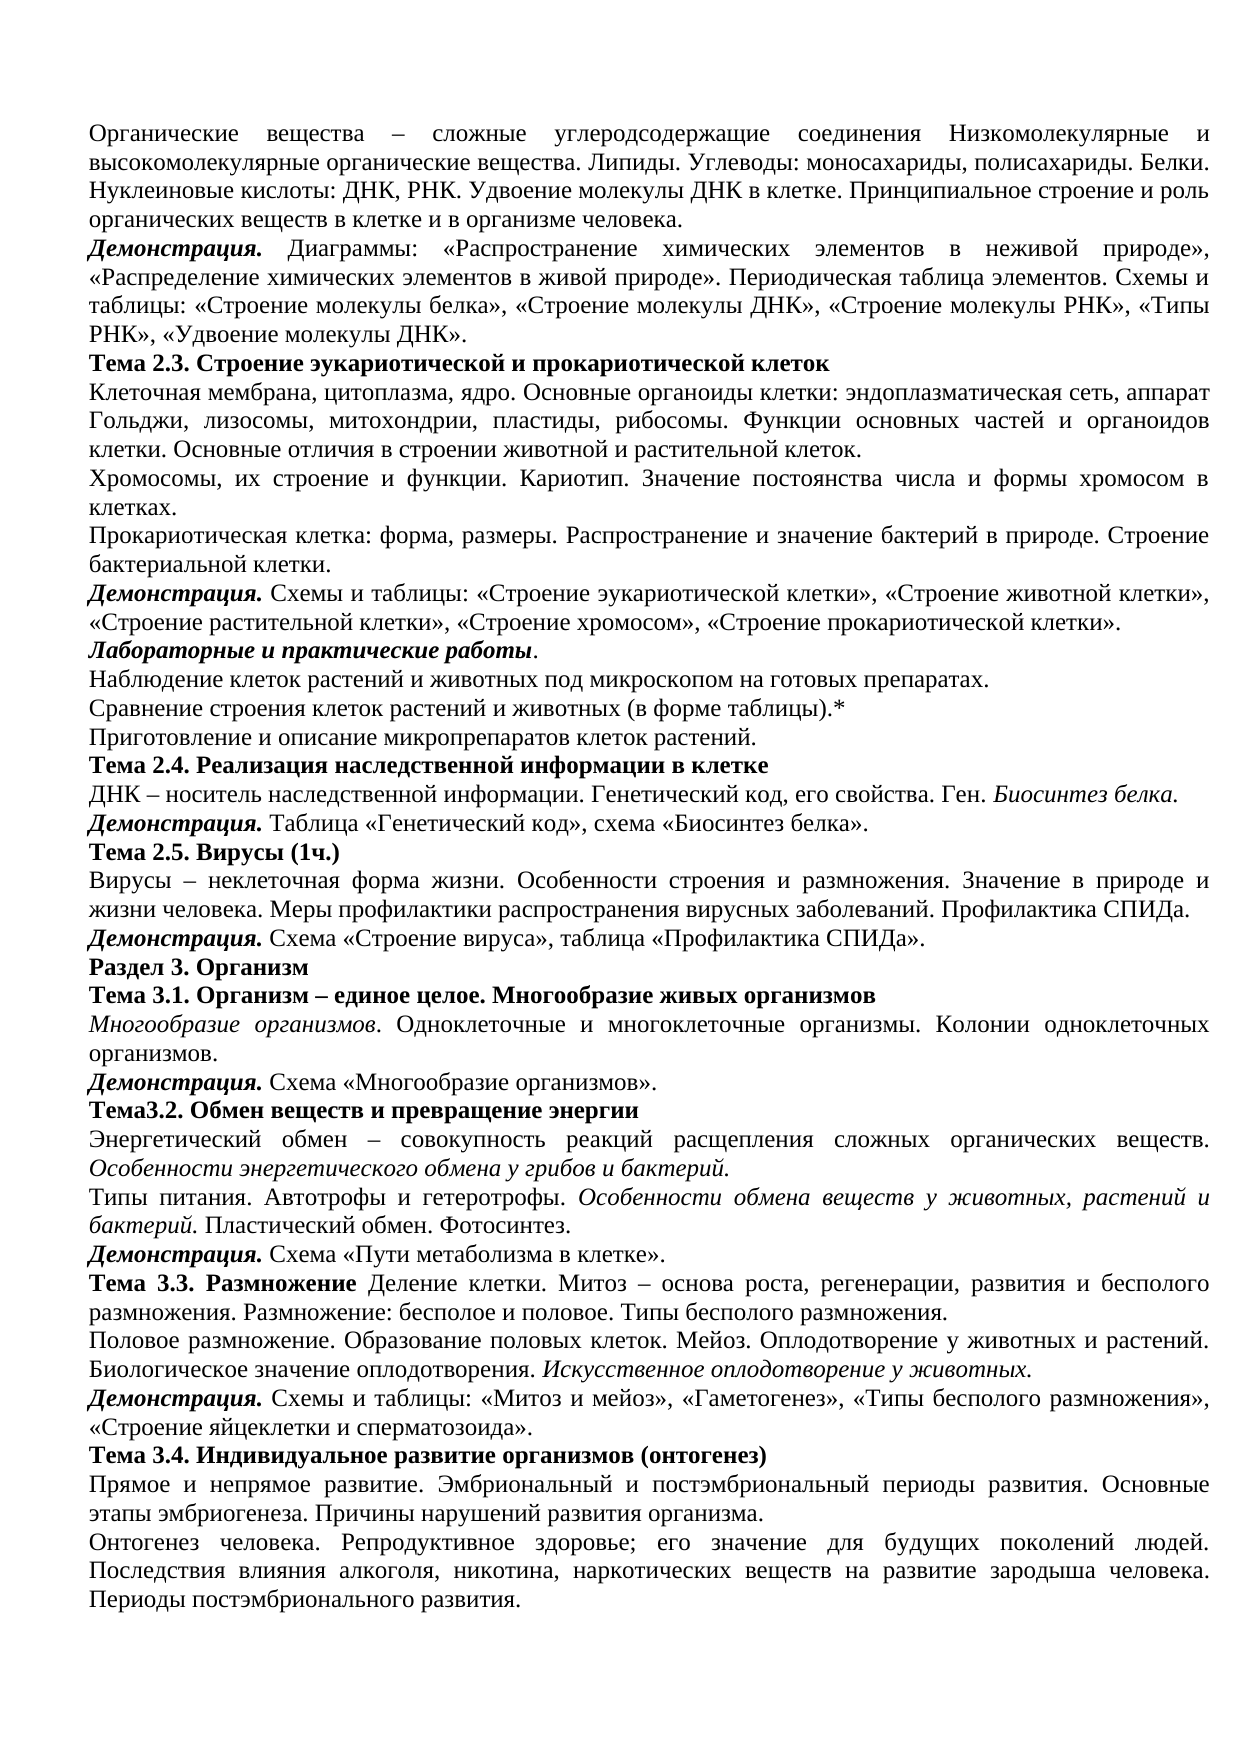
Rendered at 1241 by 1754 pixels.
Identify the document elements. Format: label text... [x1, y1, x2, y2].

text Клеточная мембрана, цитоплазма, ядро. Основные органоиды клетки: эндоплазматическая сеть, аппарат Гольджи, лизосомы, митохондрии, пластиды, рибосомы. Функции основных частей и органоидов клетки. Основные отличия в строении животной и растительной клеток. [89, 377, 1211, 463]
text Демонстрация. Схема «Многообразие организмов». [89, 1067, 1211, 1096]
text Прямое и непрямое развитие. Эмбриональный и постэмбриональный периоды развития. Основные этапы эмбриогенеза. Причины нарушений развития организма. [89, 1469, 1211, 1527]
text Демонстрация. Схемы и таблицы: «Строение эукариотической клетки», «Строение животной клетки», «Строение растительной клетки», «Строение хромосом», «Строение прокариотической клетки». [89, 578, 1211, 636]
text Сравнение строения клеток растений и животных (в форме таблицы).* [89, 693, 1211, 722]
text Тема 3.1. Организм – единое целое. Многообразие живых организмов [89, 981, 1211, 1009]
text Тема 2.5. Вирусы (1ч.) [89, 837, 1211, 866]
text Тема3.2. Обмен веществ и превращение энергии [89, 1096, 1211, 1124]
text Онтогенез человека. Репродуктивное здоровье; его значение для будущих поколений людей. Последствия влияния алкоголя, никотина, наркотических веществ на развитие зародыша человека. Периоды постэмбрионального развития. [89, 1527, 1211, 1613]
text Лабораторные и практические работы. [89, 636, 1211, 664]
text Тема 2.4. Реализация наследственной информации в клетке [89, 751, 1211, 779]
text Демонстрация. Таблица «Генетический код», схема «Биосинтез белка». [89, 808, 1211, 837]
text Многообразие организмов. Одноклеточные и многоклеточные организмы. Колонии одноклеточных организмов. [89, 1009, 1211, 1067]
text Демонстрация. Схема «Строение вируса», таблица «Профилактика СПИДа». [89, 923, 1211, 952]
text Вирусы – неклеточная форма жизни. Особенности строения и размножения. Значение в природе и жизни человека. Меры профилактики распространения вирусных заболеваний. Профилактика СПИДа. [89, 866, 1211, 923]
text Демонстрация. Схема «Пути метаболизма в клетке». [89, 1239, 1211, 1268]
text Энергетический обмен – совокупность реакций расщепления сложных органических веществ. Особенности энергетического обмена у грибов и бактерий. [89, 1124, 1211, 1182]
text Демонстрация. Диаграммы: «Распространение химических элементов в неживой природе», «Распределение химических элементов в живой природе». Периодическая таблица элементов. Схемы и таблицы: «Строение молекулы белка», «Строение молекулы ДНК», «Строение молекулы РНК», «Типы РНК», «Удвоение молекулы ДНК». [89, 233, 1211, 348]
text Половое размножение. Образование половых клеток. Мейоз. Оплодотворение у животных и растений. Биологическое значение оплодотворения. Искусственное оплодотворение у животных. [89, 1326, 1211, 1383]
text Раздел 3. Организм [89, 952, 1211, 981]
text Типы питания. Автотрофы и гетеротрофы. Особенности обмена веществ у животных, растений и бактерий. Пластический обмен. Фотосинтез. [89, 1182, 1211, 1239]
text Органические вещества – сложные углеродсодержащие соединения Низкомолекулярные и высокомолекулярные органические вещества. Липиды. Углеводы: моносахариды, полисахариды. Белки. Нуклеиновые кислоты: ДНК, РНК. Удвоение молекулы ДНК в клетке. Принципиальное строение и роль органических веществ в клетке и в организме человека. [89, 118, 1211, 233]
text Приготовление и описание микропрепаратов клеток растений. [89, 722, 1211, 751]
text Демонстрация. Схемы и таблицы: «Митоз и мейоз», «Гаметогенез», «Типы бесполого размножения», «Строение яйцеклетки и сперматозоида». [89, 1383, 1211, 1441]
text Тема 3.3. Размножение Деление клетки. Митоз – основа роста, регенерации, развития и бесполого размножения. Размножение: бесполое и половое. Типы бесполого размножения. [89, 1268, 1211, 1326]
text ДНК – носитель наследственной информации. Генетический код, его свойства. Ген. Биосинтез белка. [89, 779, 1211, 808]
text Наблюдение клеток растений и животных под микроскопом на готовых препаратах. [89, 664, 1211, 693]
text Прокариотическая клетка: форма, размеры. Распространение и значение бактерий в природе. Строение бактериальной клетки. [89, 521, 1211, 578]
text Тема 3.4. Индивидуальное развитие организмов (онтогенез) [89, 1441, 1211, 1469]
text Хромосомы, их строение и функции. Кариотип. Значение постоянства числа и формы хромосом в клетках. [89, 463, 1211, 521]
text Тема 2.3. Строение эукариотической и прокариотической клеток [89, 348, 1211, 377]
